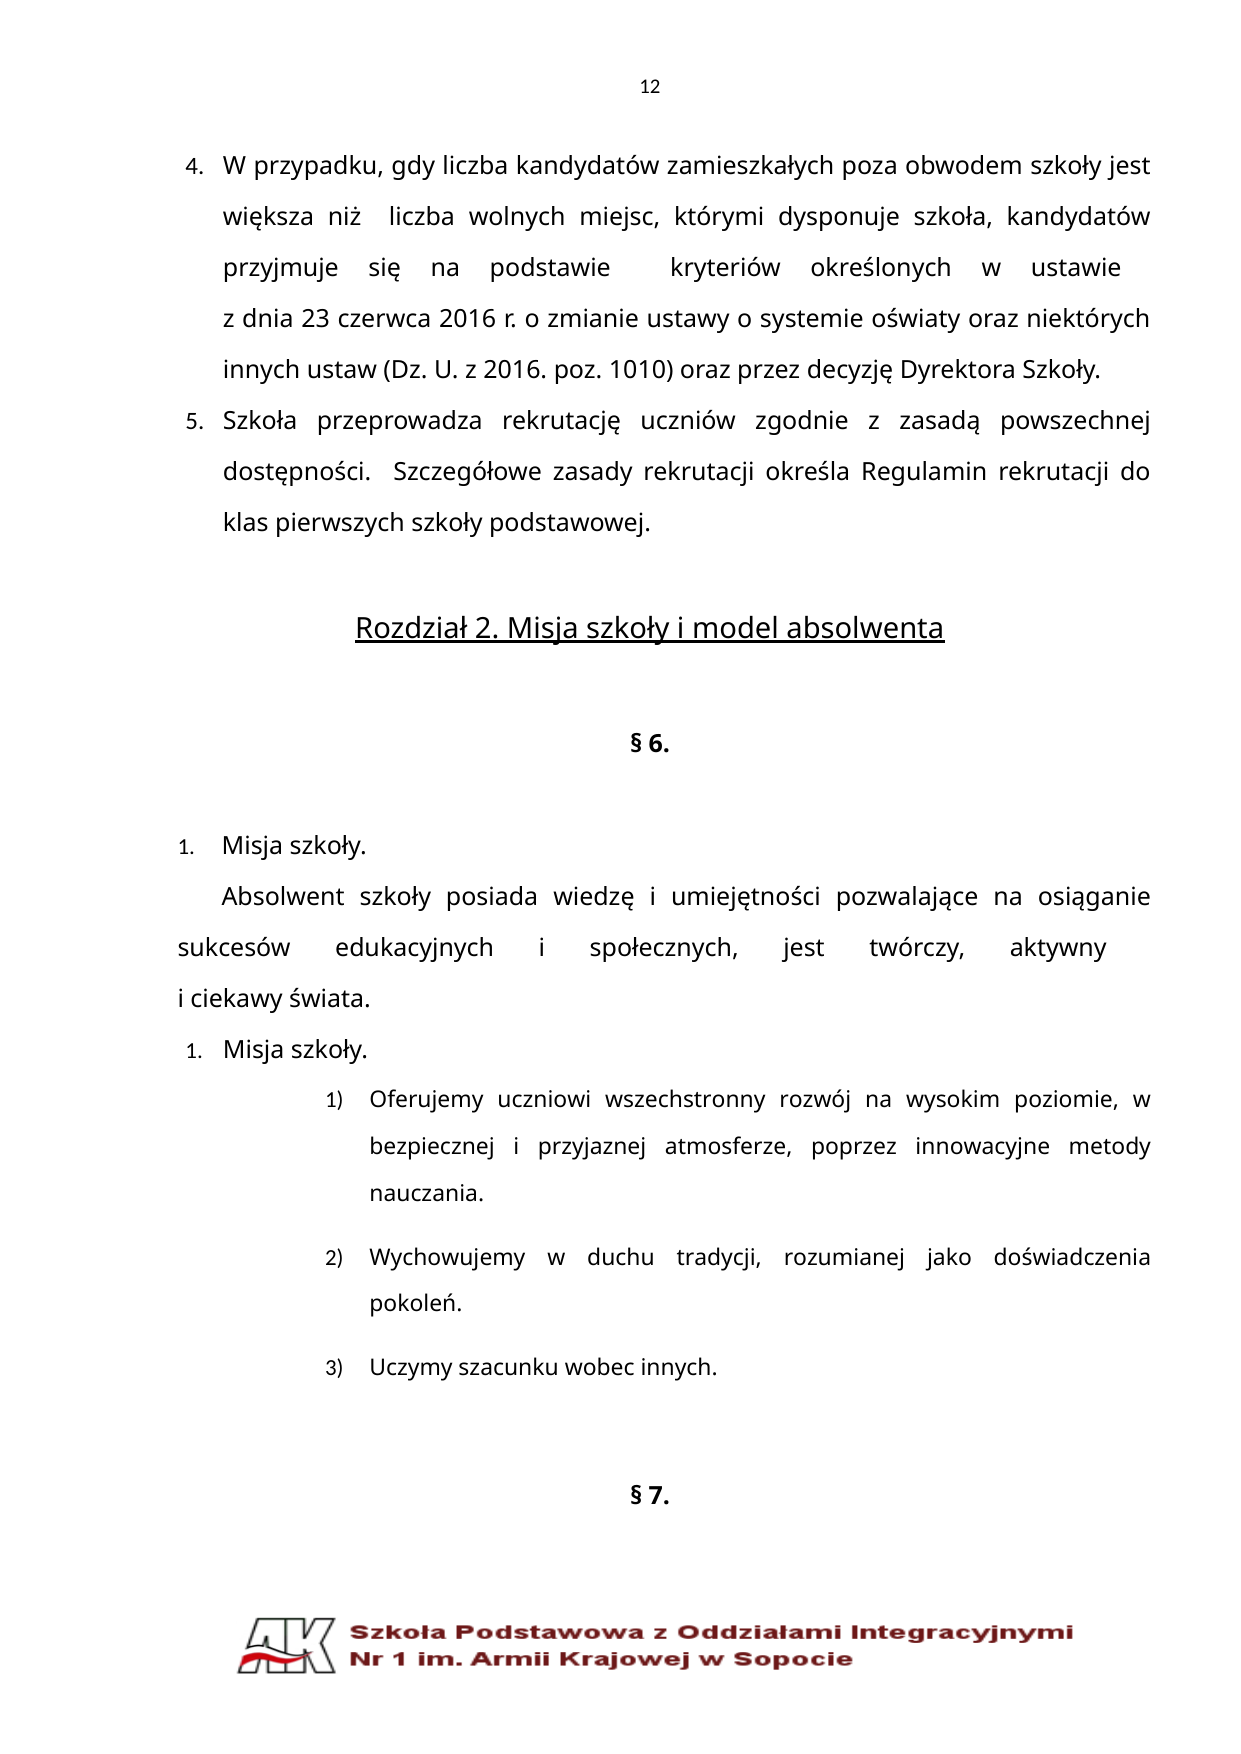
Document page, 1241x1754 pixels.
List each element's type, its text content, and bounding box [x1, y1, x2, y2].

list Oferujemy uczniowi wszechstronny rozwój na wysokim poziomie, w bezpiecznej i przyjaznej atmosferze, poprzez innowacyjne metody nauczania. [325, 1083, 1152, 1208]
text Rozdział 2. Misja szkoły i model absolwenta [148, 607, 1152, 647]
list Wychowujemy w duchu tradycji, rozumianej jako doświadczenia pokoleń. [325, 1241, 1152, 1319]
text § 7. [148, 1478, 1152, 1512]
list Misja szkoły. [177, 828, 1152, 862]
list Uczymy szacunku wobec innych. [325, 1351, 1152, 1382]
text § 6. [148, 726, 1152, 760]
picture [236, 1611, 1122, 1680]
list Misja szkoły. [185, 1032, 1152, 1066]
text Absolwent szkoły posiada wiedzę i umiejętności pozwalające na osiąganie sukcesów edukacyjnych i społecznych, jest twórczy, aktywny i ciekawy świata. [177, 879, 1152, 1015]
list W przypadku, gdy liczba kandydatów zamieszkałych poza obwodem szkoły jest większa niż liczba wolnych miejsc, którymi dysponuje szkoła, kandydatów przyjmuje się na podstawie kryteriów określonych w ustawie z dnia 23 czerwca 2016 r. o zmianie ustawy o systemie oświaty oraz niektórych innych ustaw (Dz. U. z 2016. poz. 1010) oraz przez decyzję Dyrektora Szkoły. [185, 148, 1152, 386]
list Szkoła przeprowadza rekrutację uczniów zgodnie z zasadą powszechnej dostępności. Szczegółowe zasady rekrutacji określa Regulamin rekrutacji do klas pierwszych szkoły podstawowej. [185, 403, 1152, 539]
